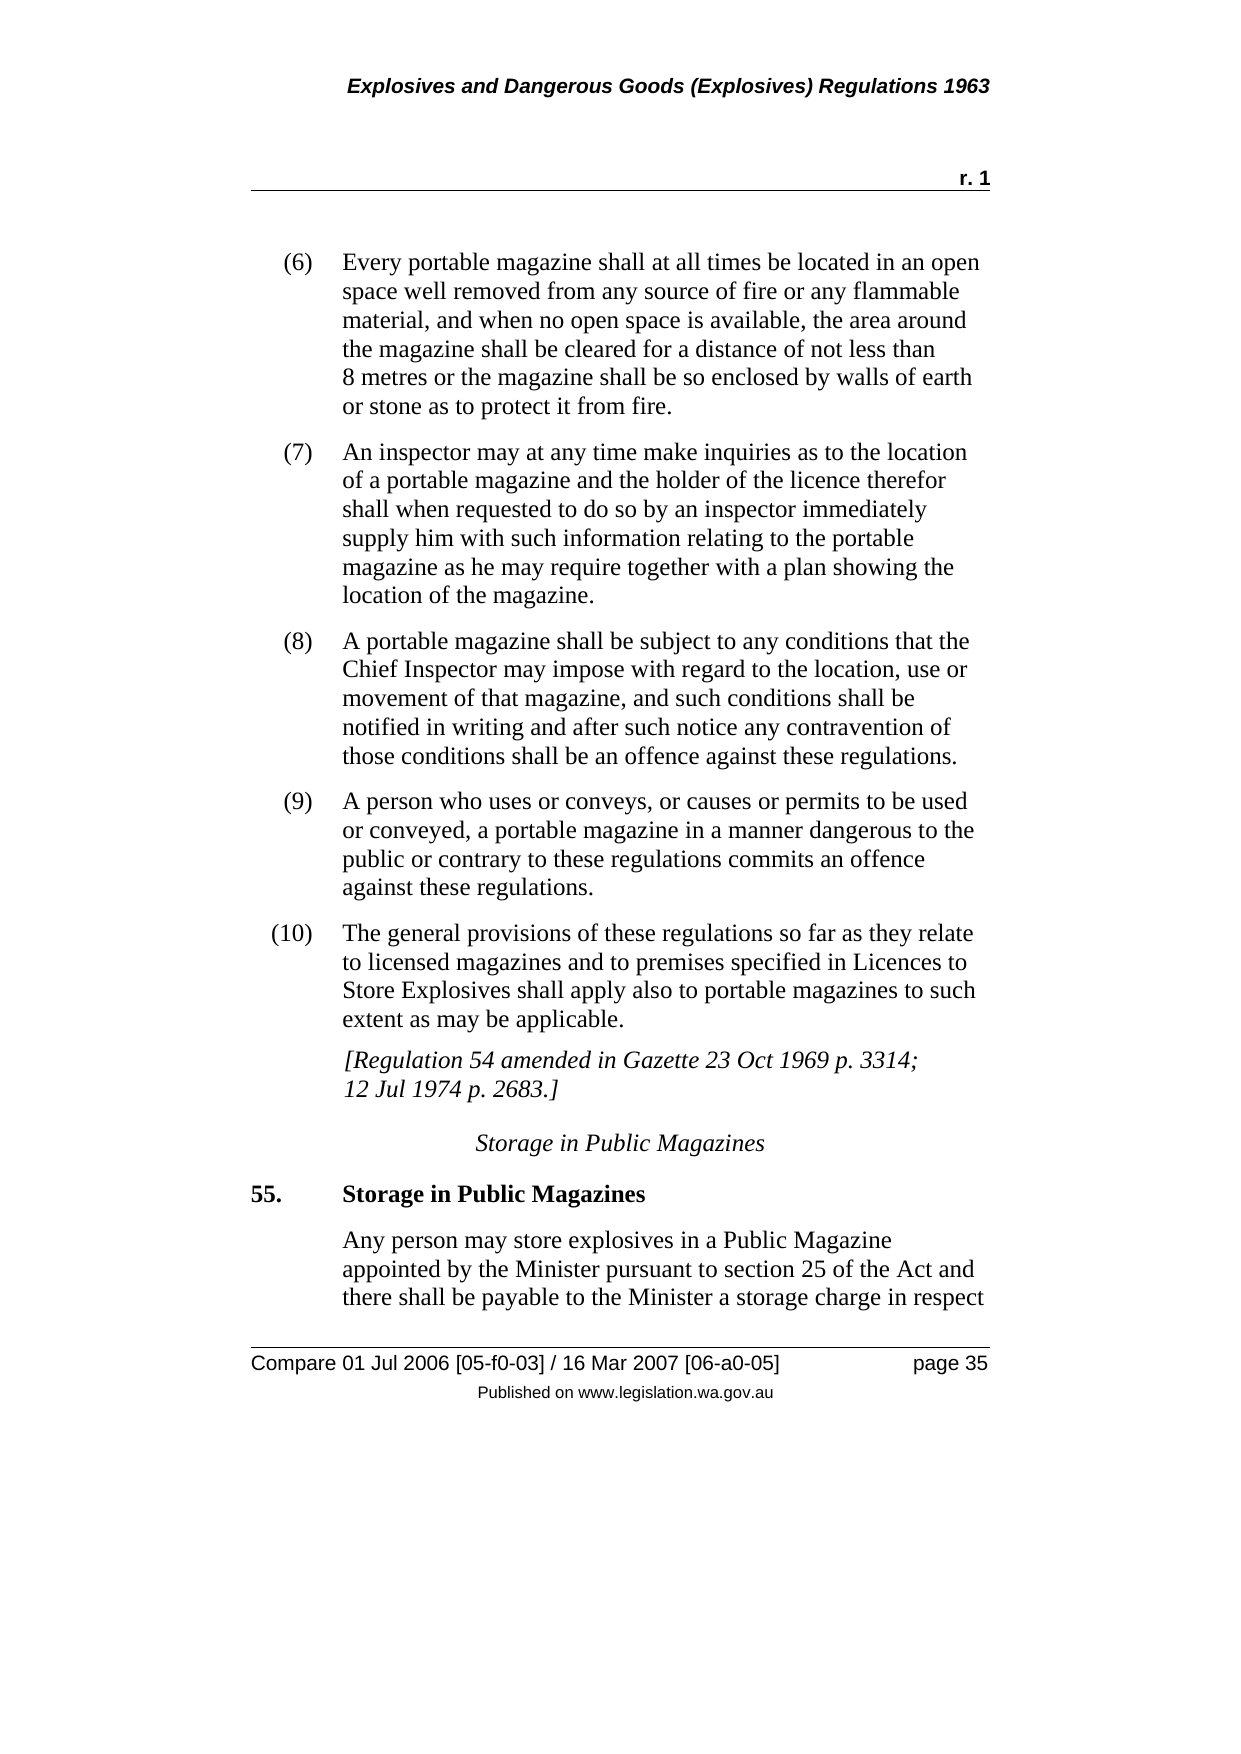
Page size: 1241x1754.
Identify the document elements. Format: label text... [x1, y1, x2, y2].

subtitle 55. Storage in Public Magazines [251, 1179, 990, 1208]
subtitle Storage in Public Magazines [251, 1128, 990, 1157]
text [251, 1225, 990, 1311]
text (6) Every portable magazine shall at all times be located in an open space well removed from any source of fire or any flammable material, and when no open space is available, the area around the magazine shall be cleared for a distance of not less than 8 metres or the magazine shall be so enclosed by walls of earth or stone as to protect it from fire. [251, 247, 990, 420]
text [Regulation 54 amended in Gazette 23 Oct 1969 p. 3314; 12 Jul 1974 p. 2683.] [251, 1045, 990, 1103]
text (7) An inspector may at any time make inquiries as to the location of a portable magazine and the holder of the licence therefor shall when requested to do so by an inspector immediately supply him with such information relating to the portable magazine as he may require together with a plan showing the location of the magazine. [251, 437, 990, 609]
text (8) A portable magazine shall be subject to any conditions that the Chief Inspector may impose with regard to the location, use or movement of that magazine, and such conditions shall be notified in writing and after such notice any contravention of those conditions shall be an offence against these regulations. [251, 626, 990, 769]
text (10) The general provisions of these regulations so far as they relate to licensed magazines and to premises specified in Licences to Store Explosives shall apply also to portable magazines to such extent as may be applicable. [251, 918, 990, 1033]
text (9) A person who uses or conveys, or causes or permits to be used or conveyed, a portable magazine in a manner dangerous to the public or contrary to these regulations commits an offence against these regulations. [251, 786, 990, 901]
